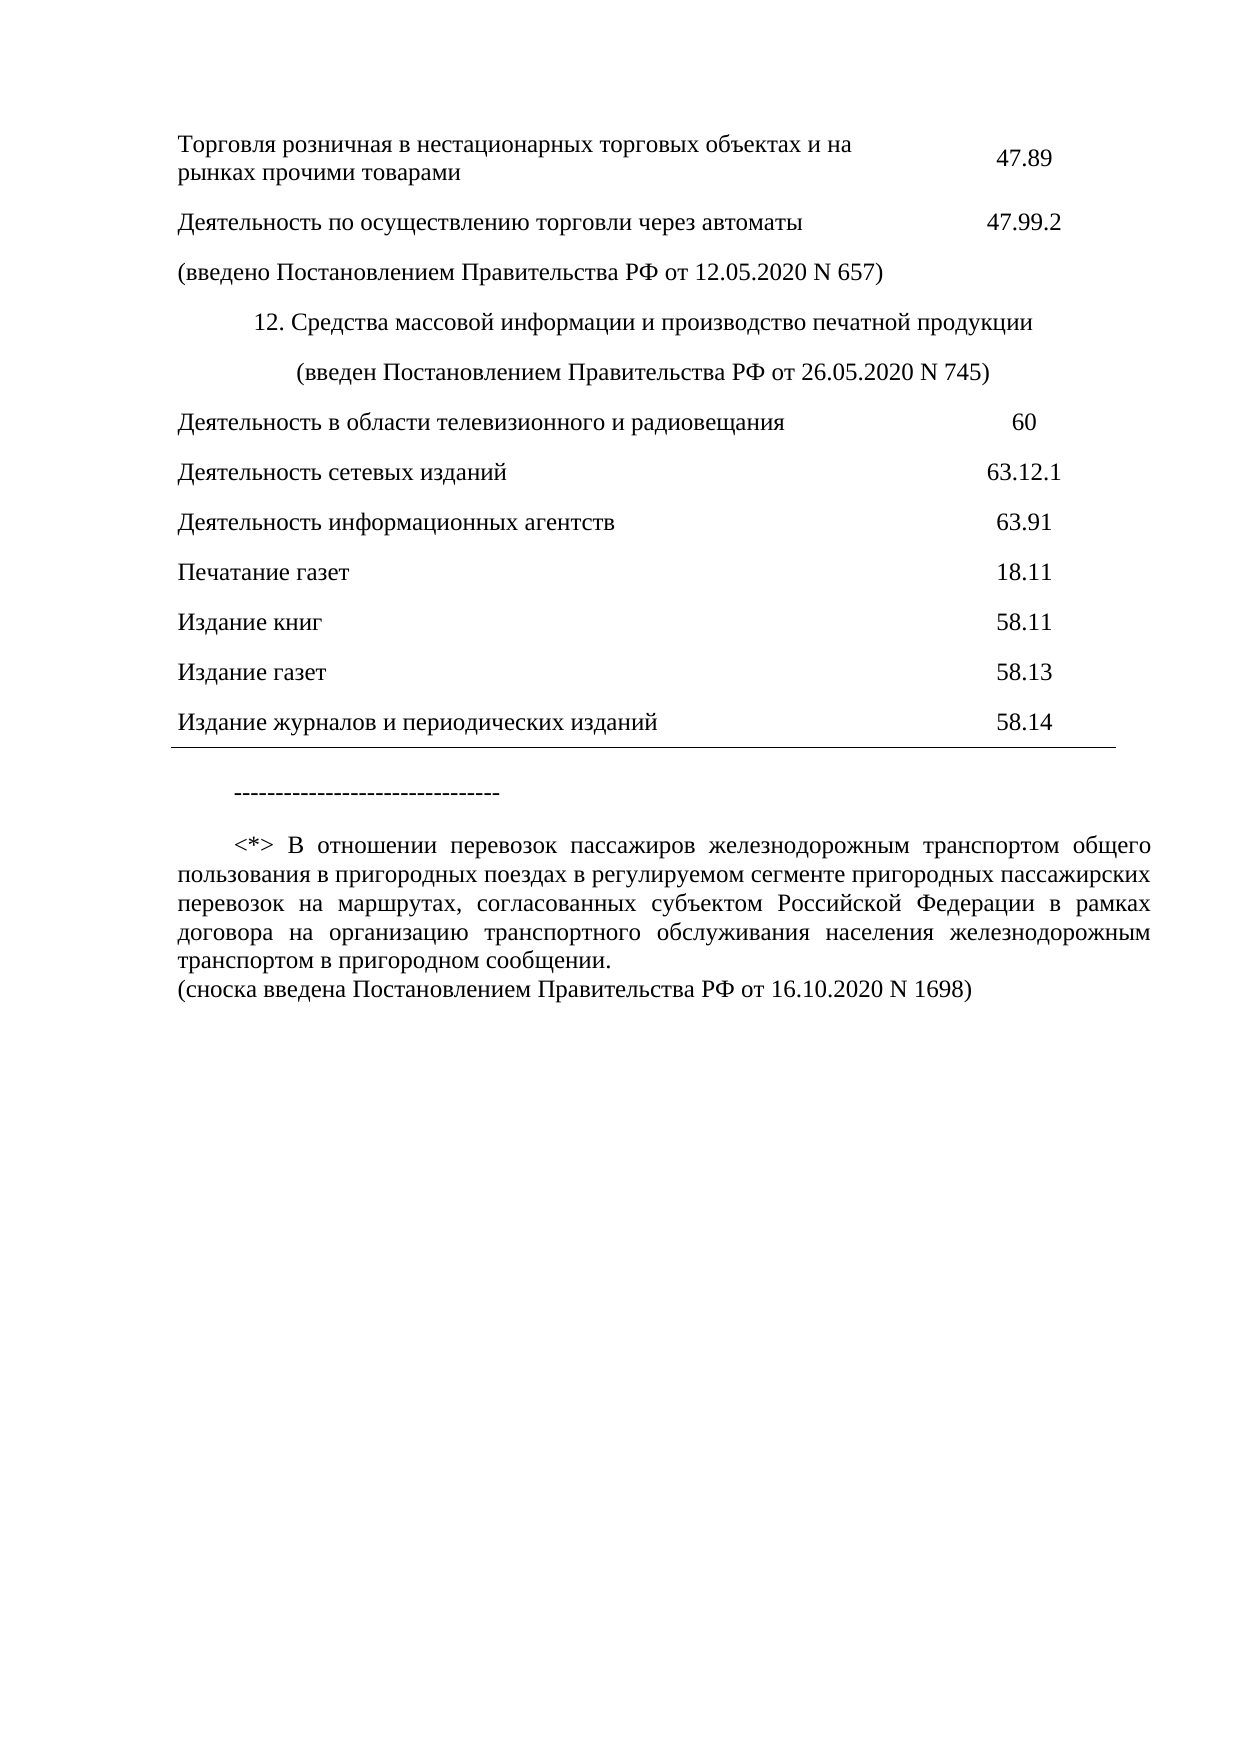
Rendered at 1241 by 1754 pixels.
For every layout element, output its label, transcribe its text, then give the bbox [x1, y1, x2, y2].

table_cell 47.89 [933, 118, 1116, 197]
table_cell 47.99.2 [933, 197, 1116, 247]
table_cell Издание газет [171, 647, 932, 697]
table_cell Издание журналов и периодических изданий [171, 697, 932, 747]
table_cell 63.12.1 [933, 447, 1116, 497]
table_cell 60 [933, 397, 1116, 447]
text <*> В отношении перевозок пассажиров железнодорожным транспортом общего пользования в пригородных поездах в регулируемом сегменте пригородных пассажирских перевозок на маршрутах, согласованных субъектом Российской Федерации в рамках договора на организацию транспортного обслуживания населения железнодорожным транспортом в пригородном сообщении. [177, 830, 1152, 974]
text -------------------------------- [177, 777, 1152, 805]
table_cell 18.11 [933, 547, 1116, 597]
table_cell Деятельность сетевых изданий [171, 447, 932, 497]
table_cell 12. Средства массовой информации и производство печатной продукции [171, 297, 1116, 347]
table_cell Печатание газет [171, 547, 932, 597]
table_cell Деятельность в области телевизионного и радиовещания [171, 397, 932, 447]
table_cell 58.14 [933, 697, 1116, 747]
table_cell 63.91 [933, 497, 1116, 547]
table_cell Деятельность информационных агентств [171, 497, 932, 547]
table_cell Деятельность по осуществлению торговли через автоматы [171, 197, 932, 247]
table_cell Торговля розничная в нестационарных торговых объектах и на рынках прочими товарами [171, 118, 932, 197]
table_cell 58.11 [933, 597, 1116, 647]
text (сноска введена Постановлением Правительства РФ от 16.10.2020 N 1698) [177, 974, 1152, 1003]
table_cell (введен Постановлением Правительства РФ от 26.05.2020 N 745) [171, 347, 1116, 397]
table_cell (введено Постановлением Правительства РФ от 12.05.2020 N 657) [171, 247, 1116, 297]
table_cell 58.13 [933, 647, 1116, 697]
table_cell Издание книг [171, 597, 932, 647]
